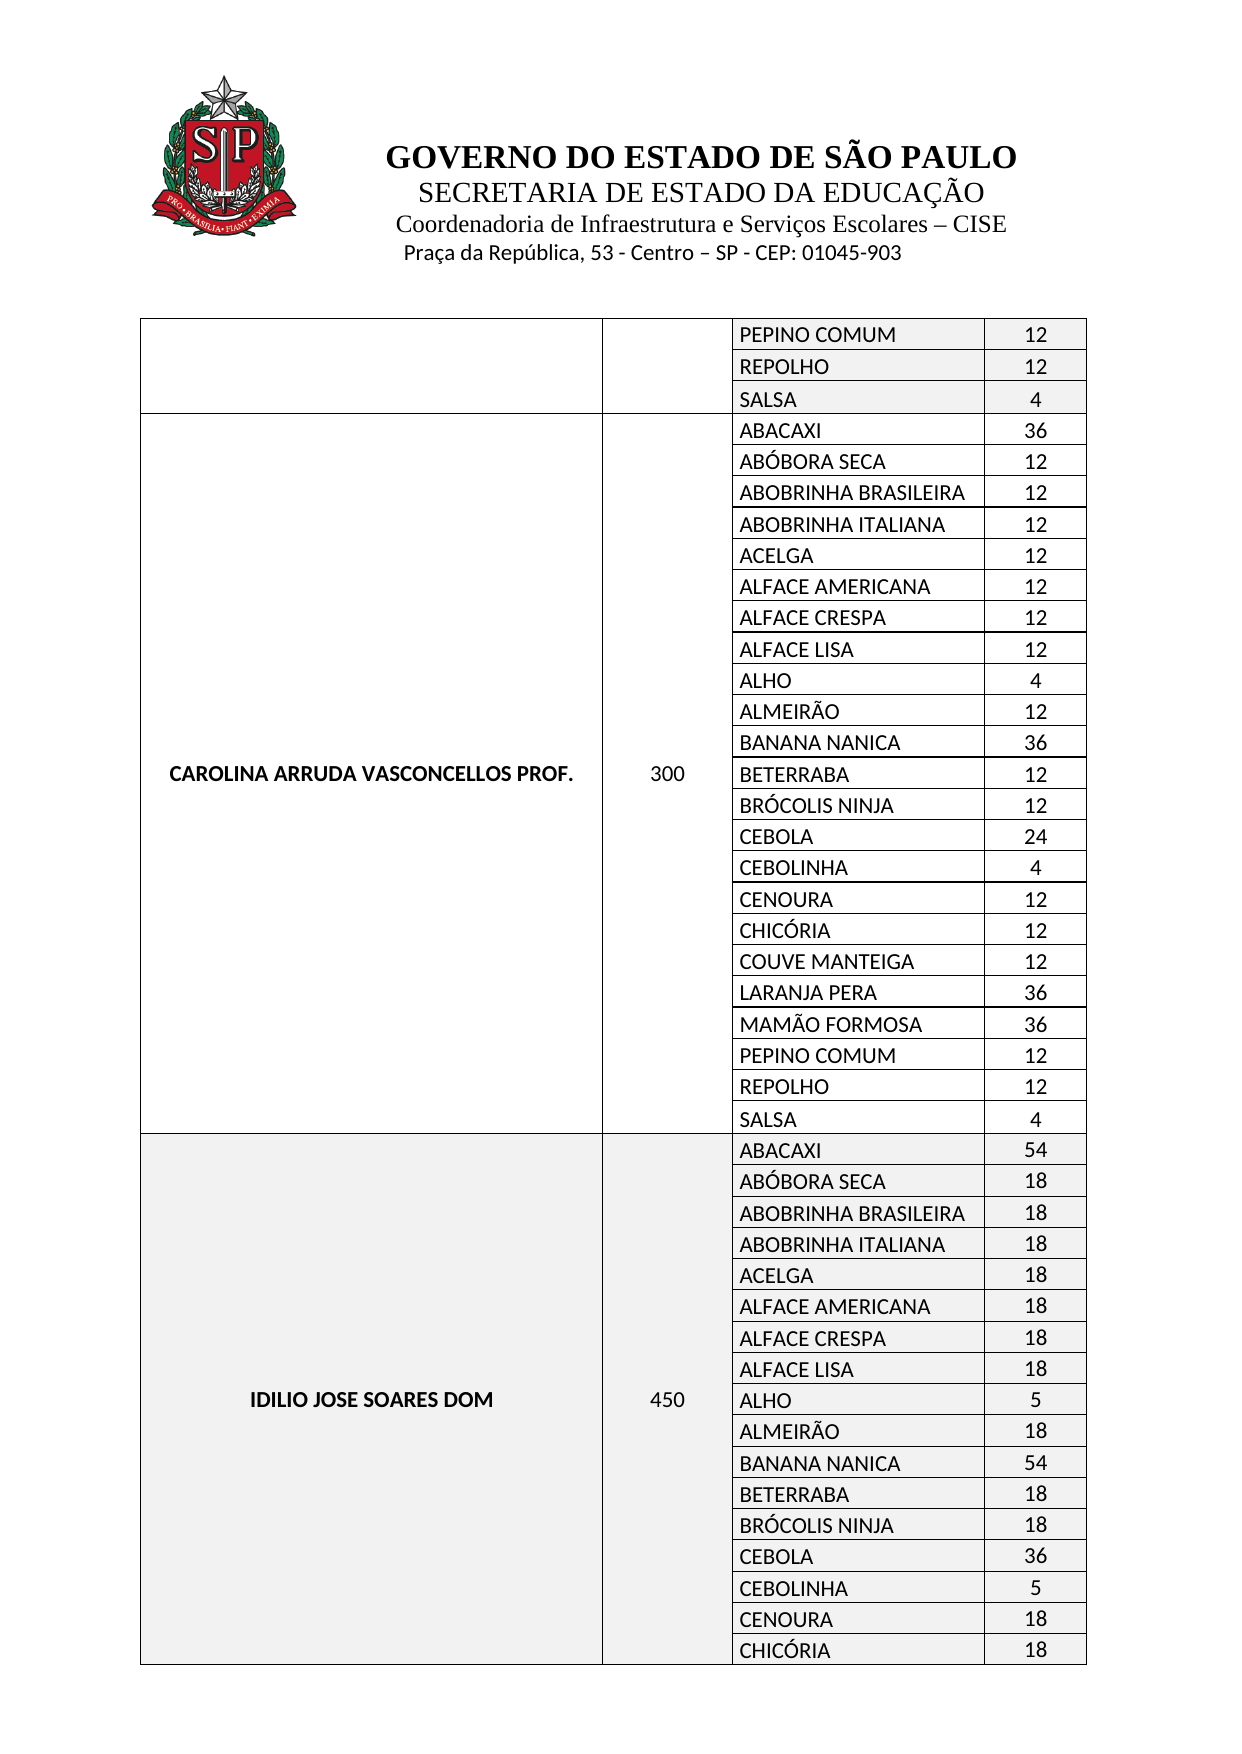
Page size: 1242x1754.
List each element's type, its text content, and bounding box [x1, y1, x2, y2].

table_cell 36 [985, 1540, 1086, 1571]
table_cell 18 [985, 1634, 1086, 1664]
table_cell 12 [985, 695, 1086, 725]
table_cell ALFACE CRESPA [733, 1322, 984, 1352]
table_cell 18 [985, 1165, 1086, 1196]
table_cell REPOLHO [733, 1070, 984, 1100]
table_cell BANANA NANICA [733, 1447, 984, 1477]
table_cell BETERRABA [733, 1478, 984, 1508]
table_cell CEBOLINHA [733, 1572, 984, 1602]
table_cell 12 [985, 914, 1086, 944]
table_cell 54 [985, 1447, 1086, 1477]
table_cell ALFACE LISA [733, 633, 984, 663]
table_cell SALSA [733, 1101, 984, 1133]
table_cell BRÓCOLIS NINJA [733, 1509, 984, 1539]
table_cell LARANJA PERA [733, 976, 984, 1006]
table_cell REPOLHO [733, 350, 984, 380]
table_cell 4 [985, 381, 1086, 413]
table_cell 36 [985, 976, 1086, 1006]
table_cell ABOBRINHA BRASILEIRA [733, 1197, 984, 1227]
table_cell BRÓCOLIS NINJA [733, 789, 984, 819]
table_cell 18 [985, 1415, 1086, 1446]
table_cell CHICÓRIA [733, 1634, 984, 1664]
table_cell 36 [985, 726, 1086, 756]
table_cell 18 [985, 1228, 1086, 1258]
table_cell ALHO [733, 664, 984, 694]
table_cell MAMÃO FORMOSA [733, 1008, 984, 1038]
table_cell ABOBRINHA BRASILEIRA [733, 476, 984, 506]
table_cell ALMEIRÃO [733, 1415, 984, 1446]
table_cell 12 [985, 350, 1086, 380]
table_cell 12 [985, 1070, 1086, 1100]
table_cell ABOBRINHA ITALIANA [733, 508, 984, 538]
table_cell 54 [985, 1134, 1086, 1164]
table_cell ABÓBORA SECA [733, 445, 984, 475]
table_cell 12 [985, 445, 1086, 475]
table_cell ALFACE LISA [733, 1353, 984, 1383]
table_cell ABACAXI [733, 414, 984, 444]
table_cell 12 [985, 758, 1086, 788]
table_cell 18 [985, 1509, 1086, 1539]
table_cell 36 [985, 1008, 1086, 1038]
table_cell ALFACE AMERICANA [733, 570, 984, 600]
table_cell 5 [985, 1384, 1086, 1414]
table_cell ABACAXI [733, 1134, 984, 1164]
table_cell 18 [985, 1353, 1086, 1383]
table_cell IDILIO JOSE SOARES DOM [141, 1134, 602, 1664]
table_cell ALFACE CRESPA [733, 601, 984, 631]
table_cell 4 [985, 1101, 1086, 1133]
table_cell ABÓBORA SECA [733, 1165, 984, 1196]
picture [140, 75, 306, 240]
table_cell ALMEIRÃO [733, 695, 984, 725]
table_cell CEBOLINHA [733, 851, 984, 881]
table_cell 12 [985, 601, 1086, 631]
table_cell BETERRABA [733, 758, 984, 788]
table_cell 18 [985, 1290, 1086, 1321]
table_cell ACELGA [733, 539, 984, 569]
table_cell 300 [603, 414, 732, 1133]
table_cell ACELGA [733, 1259, 984, 1289]
table_cell 12 [985, 319, 1086, 349]
table_cell BANANA NANICA [733, 726, 984, 756]
table_cell 36 [985, 414, 1086, 444]
table_cell 12 [985, 1039, 1086, 1069]
table_cell 12 [985, 508, 1086, 538]
table_cell 12 [985, 883, 1086, 913]
table_cell ALHO [733, 1384, 984, 1414]
table_cell 18 [985, 1259, 1086, 1289]
table_cell 12 [985, 789, 1086, 819]
table_cell 18 [985, 1322, 1086, 1352]
table_cell CEBOLA [733, 1540, 984, 1571]
table_cell 4 [985, 664, 1086, 694]
table_cell 4 [985, 851, 1086, 881]
table_cell 18 [985, 1603, 1086, 1633]
table_cell CAROLINA ARRUDA VASCONCELLOS PROF. [141, 414, 602, 1133]
table_cell 18 [985, 1197, 1086, 1227]
table_cell 450 [603, 1134, 732, 1664]
table_cell COUVE MANTEIGA [733, 945, 984, 975]
table_cell 24 [985, 820, 1086, 850]
table_cell SALSA [733, 381, 984, 413]
table_cell CEBOLA [733, 820, 984, 850]
table_cell 12 [985, 570, 1086, 600]
table_cell 12 [985, 539, 1086, 569]
table_cell CHICÓRIA [733, 914, 984, 944]
table_cell 5 [985, 1572, 1086, 1602]
table_cell ALFACE AMERICANA [733, 1290, 984, 1321]
table_cell PEPINO COMUM [733, 319, 984, 349]
table_cell CENOURA [733, 1603, 984, 1633]
table_cell 12 [985, 476, 1086, 506]
table_cell 18 [985, 1478, 1086, 1508]
table_cell PEPINO COMUM [733, 1039, 984, 1069]
table_cell 12 [985, 633, 1086, 663]
table_cell ABOBRINHA ITALIANA [733, 1228, 984, 1258]
table_cell CENOURA [733, 883, 984, 913]
table_cell 12 [985, 945, 1086, 975]
